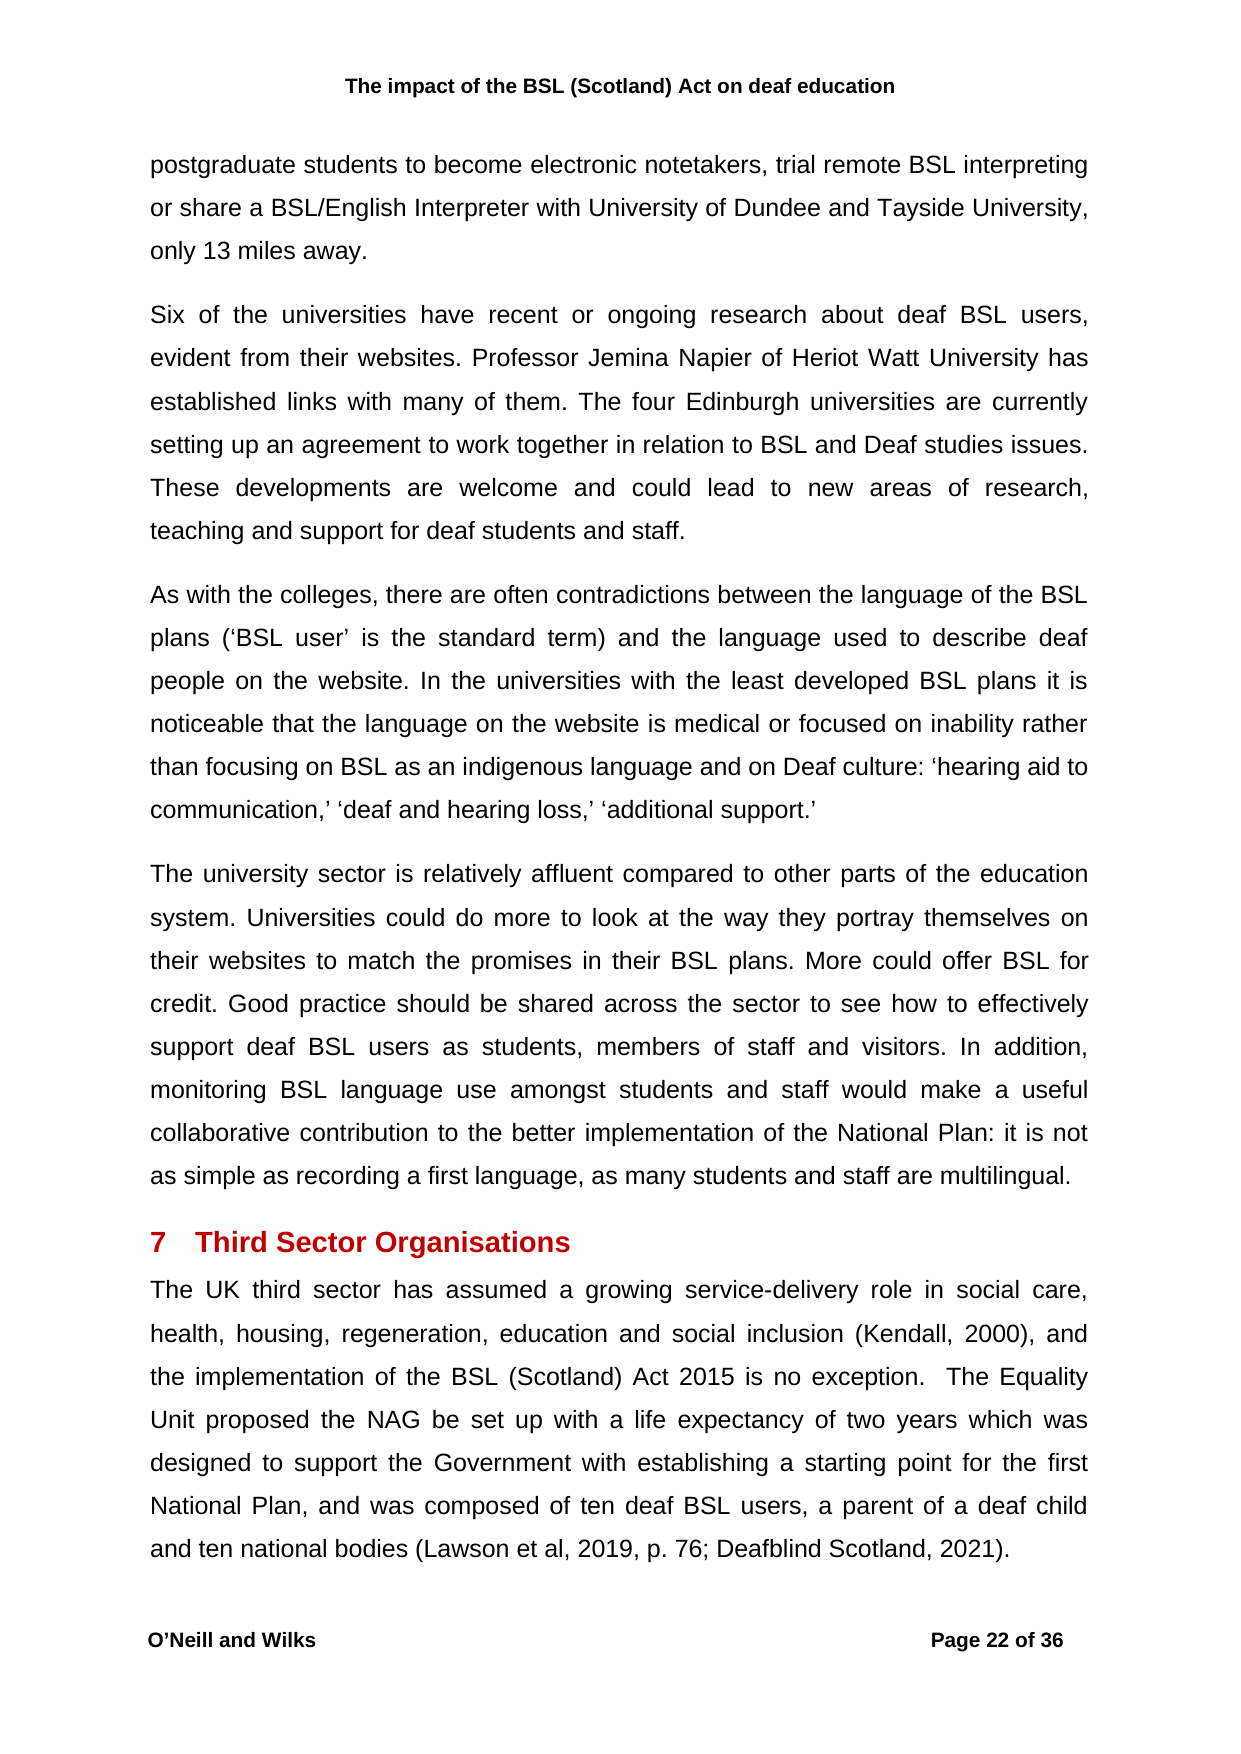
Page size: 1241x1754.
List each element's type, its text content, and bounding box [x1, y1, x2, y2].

subtitle Third Sector Organisations [150, 1225, 1090, 1259]
text The UK third sector has assumed a growing service-delivery role in social care, health, housing, regeneration, education and social inclusion (Kendall, 2000), and the implementation of the BSL (Scotland) Act 2015 is no exception. The Equality Unit proposed the NAG be set up with a life expectancy of two years which was designed to support the Government with establishing a starting point for the first National Plan, and was composed of ten deaf BSL users, a parent of a deaf child and ten national bodies (Lawson et al, 2019, p. 76; Deafblind Scotland, 2021). [150, 1276, 1090, 1563]
text The university sector is relatively affluent compared to other parts of the education system. Universities could do more to look at the way they portray themselves on their websites to match the promises in their BSL plans. More could offer BSL for credit. Good practice should be shared across the sector to see how to effectively support deaf BSL users as students, members of staff and visitors. In addition, monitoring BSL language use amongst students and staff would make a useful collaborative contribution to the better implementation of the National Plan: it is not as simple as recording a first language, as many students and staff are multilingual. [150, 859, 1090, 1190]
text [150, 150, 1090, 265]
text As with the colleges, there are often contradictions between the language of the BSL plans (‘BSL user’ is the standard term) and the language used to describe deaf people on the website. In the universities with the least developed BSL plans it is noticeable that the language on the website is medical or focused on inability rather than focusing on BSL as an indigenous language and on Deaf culture: ‘hearing aid to communication,’ ‘deaf and hearing loss,’ ‘additional support.’ [150, 580, 1090, 824]
text Six of the universities have recent or ongoing research about deaf BSL users, evident from their websites. Professor Jemina Napier of Heriot Watt University has established links with many of them. The four Edinburgh universities are currently setting up an agreement to work together in relation to BSL and Deaf studies issues. These developments are welcome and could lead to new areas of research, teaching and support for deaf students and staff. [150, 300, 1090, 544]
